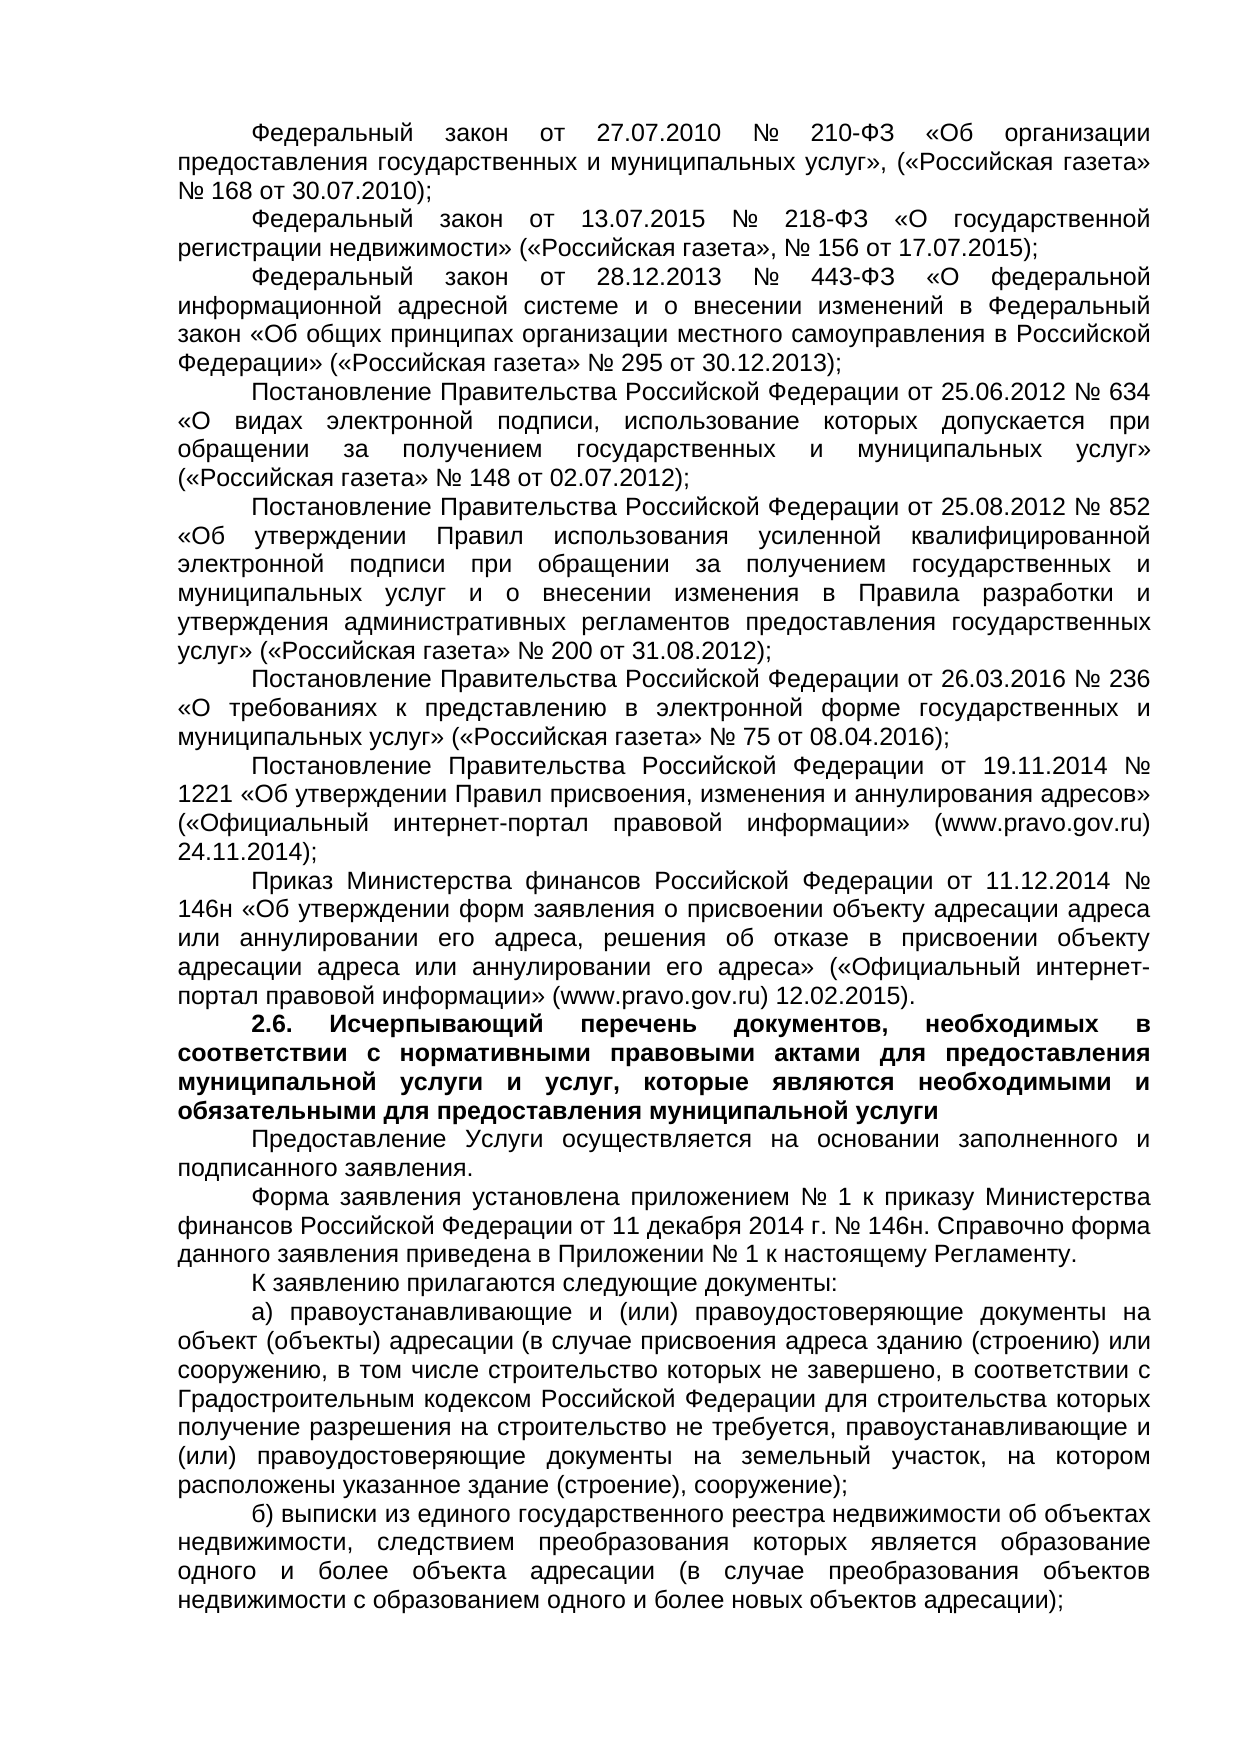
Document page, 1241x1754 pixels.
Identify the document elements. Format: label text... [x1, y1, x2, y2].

text Федеральный закон от 13.07.2015 № 218-ФЗ «О государственной регистрации недвижимости» («Российская газета», № 156 от 17.07.2015); [177, 204, 1152, 262]
text а) правоустанавливающие и (или) правоудостоверяющие документы на объект (объекты) адресации (в случае присвоения адреса зданию (строению) или сооружению, в том числе строительство которых не завершено, в соответствии с Градостроительным кодексом Российской Федерации для строительства которых получение разрешения на строительство не требуется, правоустанавливающие и (или) правоудостоверяющие документы на земельный участок, на котором расположены указанное здание (строение), сооружение); [177, 1297, 1152, 1498]
text Постановление Правительства Российской Федерации от 25.06.2012 № 634 «О видах электронной подписи, использование которых допускается при обращении за получением государственных и муниципальных услуг» («Российская газета» № 148 от 02.07.2012); [177, 377, 1152, 492]
text б) выписки из единого государственного реестра недвижимости об объектах недвижимости, следствием преобразования которых является образование одного и более объекта адресации (в случае преобразования объектов недвижимости с образованием одного и более новых объектов адресации); [177, 1498, 1152, 1613]
text Форма заявления установлена приложением № 1 к приказу Министерства финансов Российской Федерации от 11 декабря 2014 г. № 146н. Справочно форма данного заявления приведена в Приложении № 1 к настоящему Регламенту. [177, 1182, 1152, 1268]
text К заявлению прилагаются следующие документы: [177, 1268, 1152, 1297]
text Предоставление Услуги осуществляется на основании заполненного и подписанного заявления. [177, 1124, 1152, 1182]
text Постановление Правительства Российской Федерации от 19.11.2014 № 1221 «Об утверждении Правил присвоения, изменения и аннулирования адресов» («Официальный интернет-портал правовой информации» (www.pravo.gov.ru) 24.11.2014); [177, 751, 1152, 866]
text Постановление Правительства Российской Федерации от 26.03.2016 № 236 «О требованиях к представлению в электронной форме государственных и муниципальных услуг» («Российская газета» № 75 от 08.04.2016); [177, 664, 1152, 751]
text 2.6. Исчерпывающий перечень документов, необходимых в соответствии с нормативными правовыми актами для предоставления муниципальной услуги и услуг, которые являются необходимыми и обязательными для предоставления муниципальной услуги [177, 1009, 1152, 1124]
text Федеральный закон от 27.07.2010 № 210-ФЗ «Об организации предоставления государственных и муниципальных услуг», («Российская газета» № 168 от 30.07.2010); [177, 118, 1152, 204]
text Постановление Правительства Российской Федерации от 25.08.2012 № 852 «Об утверждении Правил использования усиленной квалифицированной электронной подписи при обращении за получением государственных и муниципальных услуг и о внесении изменения в Правила разработки и утверждения административных регламентов предоставления государственных услуг» («Российская газета» № 200 от 31.08.2012); [177, 492, 1152, 664]
text Федеральный закон от 28.12.2013 № 443-ФЗ «О федеральной информационной адресной системе и о внесении изменений в Федеральный закон «Об общих принципах организации местного самоуправления в Российской Федерации» («Российская газета» № 295 от 30.12.2013); [177, 262, 1152, 377]
text Приказ Министерства финансов Российской Федерации от 11.12.2014 № 146н «Об утверждении форм заявления о присвоении объекту адресации адреса или аннулировании его адреса, решения об отказе в присвоении объекту адресации адреса или аннулировании его адреса» («Официальный интернет-портал правовой информации» (www.pravo.gov.ru) 12.02.2015). [177, 866, 1152, 1009]
